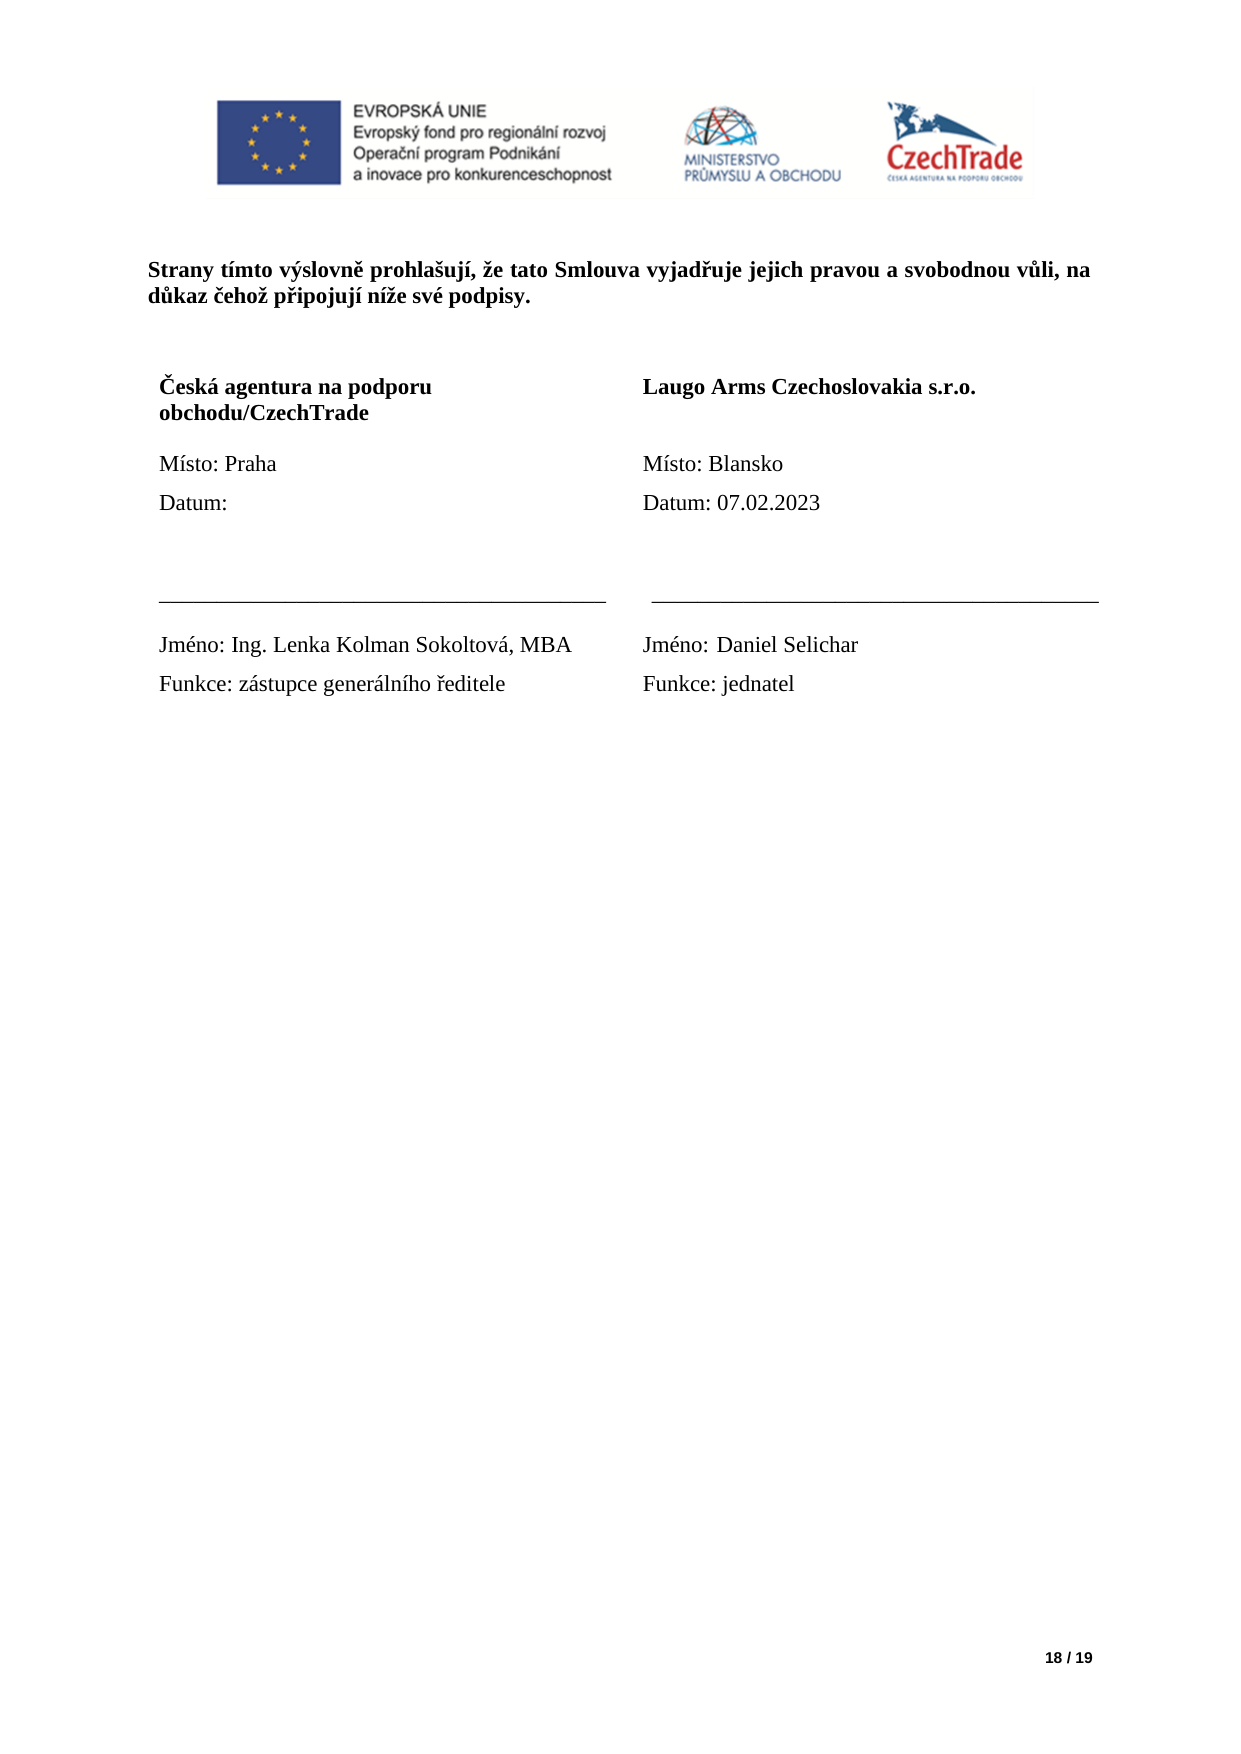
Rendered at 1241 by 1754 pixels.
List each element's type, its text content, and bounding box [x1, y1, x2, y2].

table_cell Místo: Blansko Datum: 07.02.2023 [631, 438, 1119, 528]
table_cell _______________________________________ [631, 528, 1119, 618]
picture [205, 87, 1035, 200]
table_cell Jméno: Daniel Selichar Funkce: jednatel [631, 618, 1119, 708]
table_cell Jméno: Ing. Lenka Kolman Sokoltová, MBA Funkce: zástupce generálního ředitele [148, 618, 631, 708]
table_header Laugo Arms Czechoslovakia s.r.o. [631, 360, 1119, 438]
table_cell Místo: Praha Datum: [148, 438, 631, 528]
text Strany tímto výslovně prohlašují, že tato Smlouva vyjadřuje jejich pravou a svobodnou vůli, na důkaz čehož připojují níže své podpisy. [148, 256, 1092, 309]
table_header Česká agentura na podporu obchodu/CzechTrade [148, 360, 631, 438]
table_cell _______________________________________ [148, 528, 631, 618]
